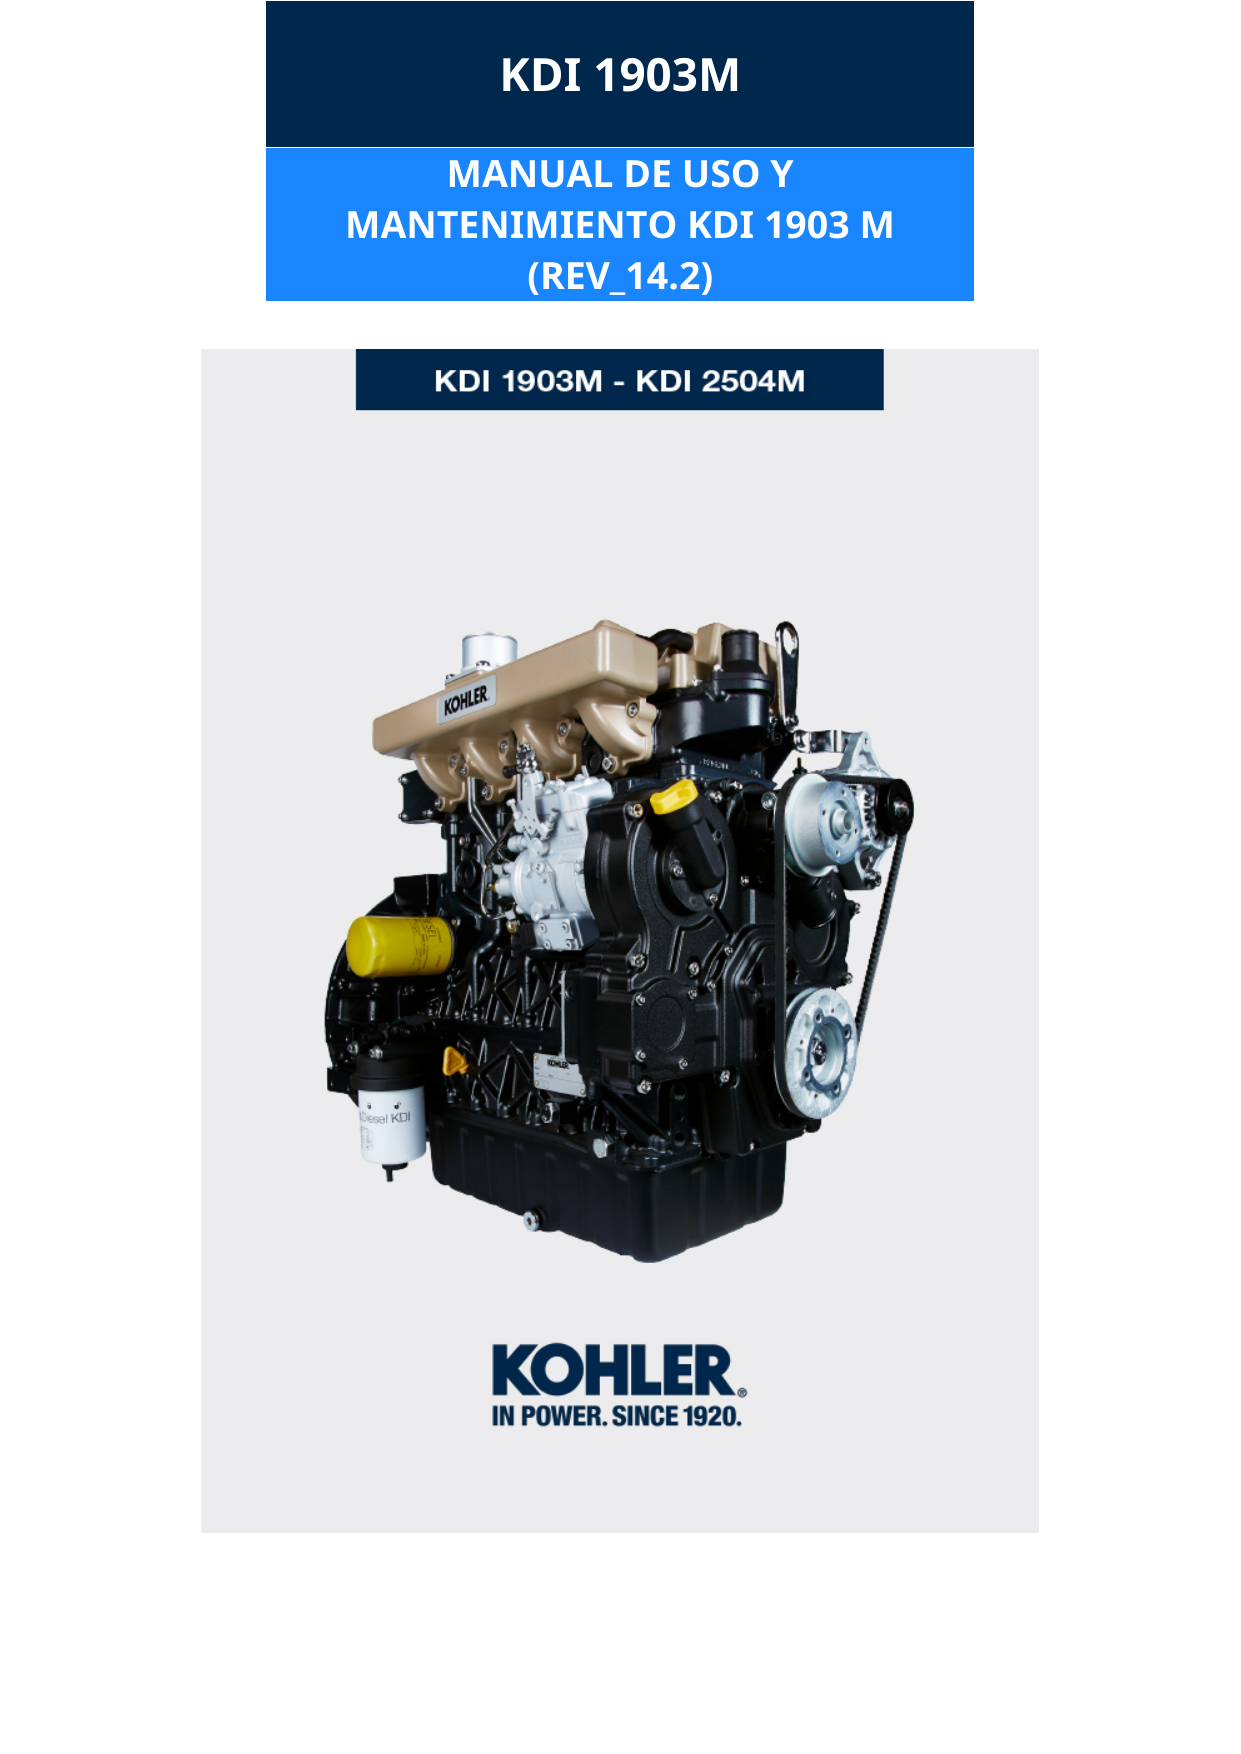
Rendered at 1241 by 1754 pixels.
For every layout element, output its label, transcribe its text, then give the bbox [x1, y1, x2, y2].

table_cell Manual de uso y mantenimiento KDI 1903 M (Rev_14.2) [266, 148, 974, 301]
table_header KDI 1903M [266, 1, 974, 147]
picture [201, 349, 1039, 1533]
